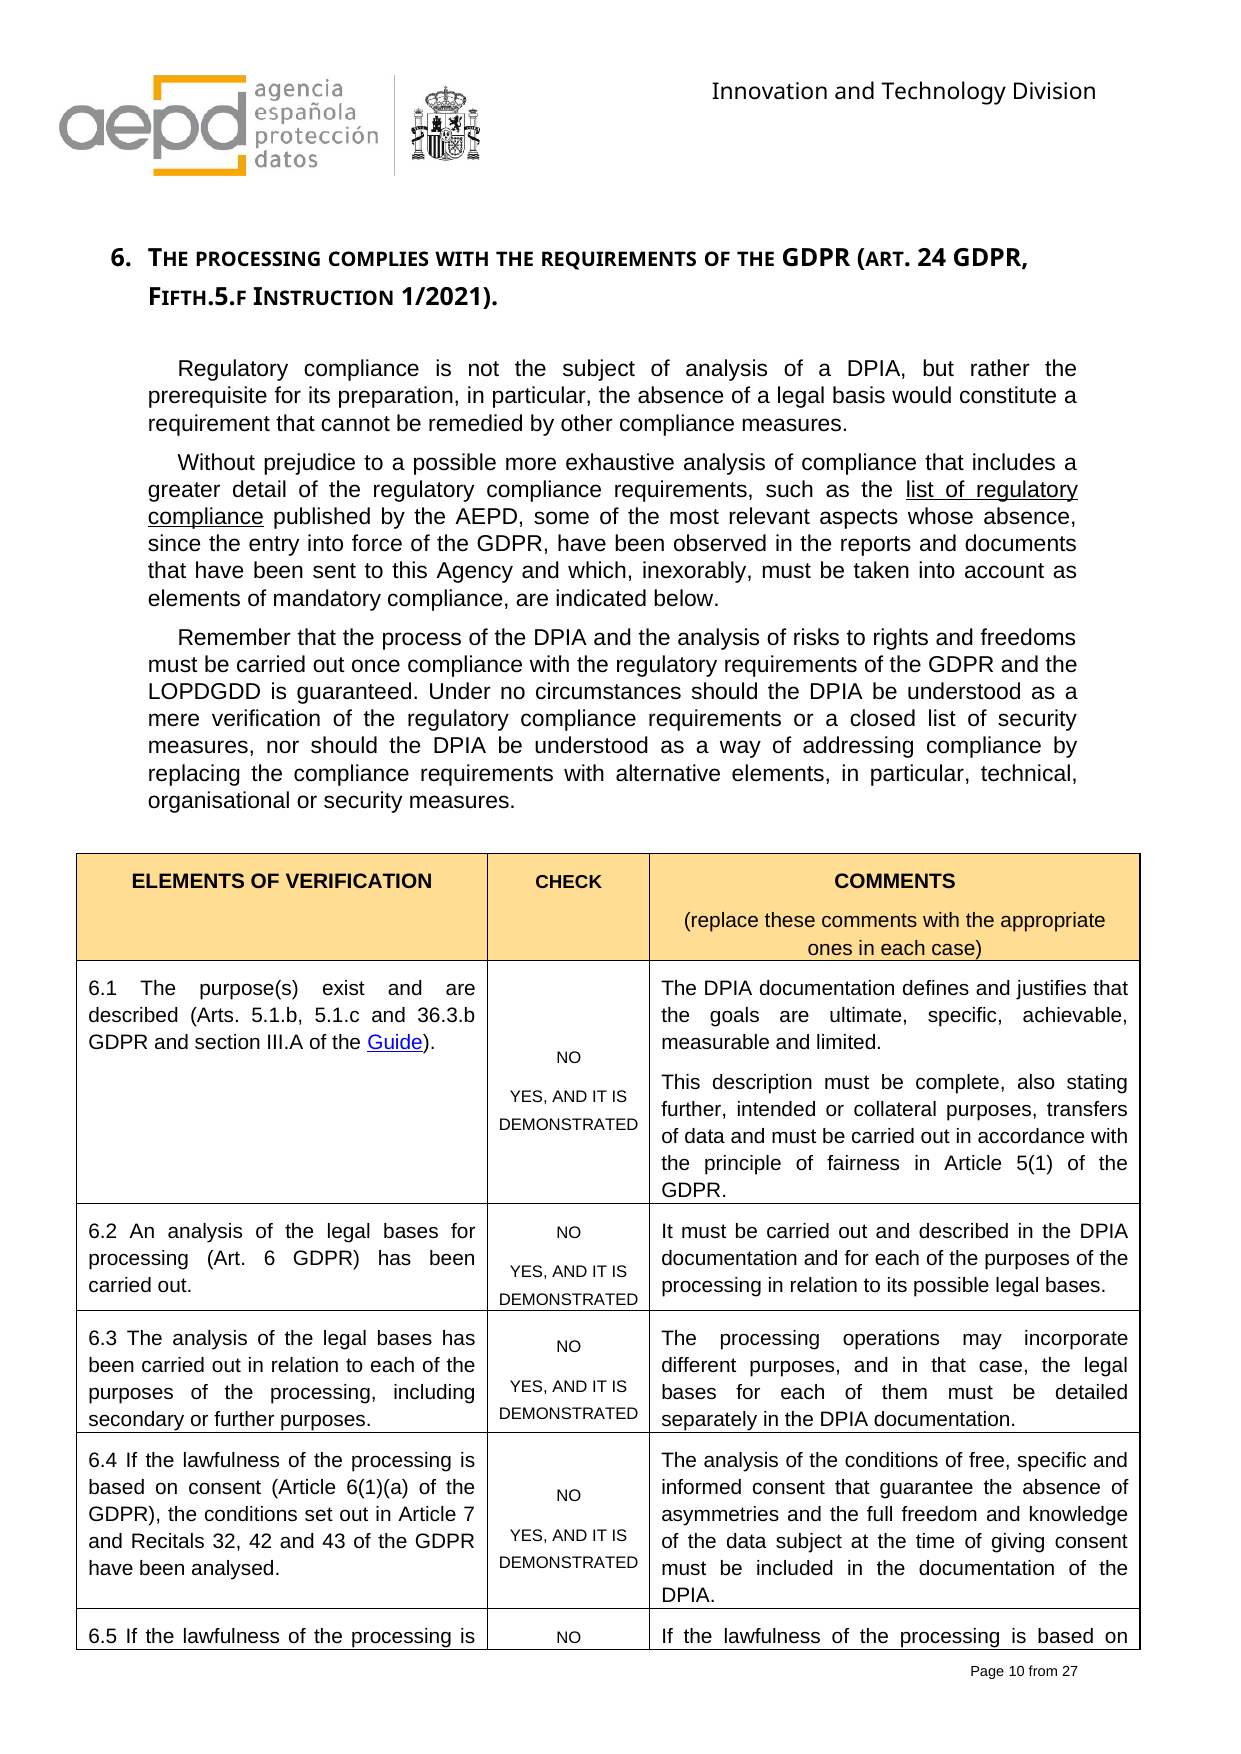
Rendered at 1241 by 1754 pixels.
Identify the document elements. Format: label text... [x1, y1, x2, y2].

text Remember that the process of the DPIA and the analysis of risks to rights and freedoms must be carried out once compliance with the regulatory requirements of the GDPR and the LOPDGDD is guaranteed. Under no circumstances should the DPIA be understood as a mere verification of the regulatory compliance requirements or a closed list of security measures, nor should the DPIA be understood as a way of addressing compliance by replacing the compliance requirements with alternative elements, in particular, technical, organisational or security measures. [148, 624, 1078, 813]
table_header ELEMENTS OF VERIFICATION [77, 854, 487, 960]
text Regulatory compliance is not the subject of analysis of a DPIA, but rather the prerequisite for its preparation, in particular, the absence of a legal basis would constitute a requirement that cannot be remedied by other compliance measures. [148, 355, 1078, 436]
table_cell 6.2 An analysis of the legal bases for processing (Art. 6 GDPR) has been carried out. [77, 1204, 487, 1310]
table_cell NO YES, AND IT IS DEMONSTRATED [488, 1433, 649, 1608]
table_cell The analysis of the conditions of free, specific and informed consent that guarantee the absence of asymmetries and the full freedom and knowledge of the data subject at the time of giving consent must be included in the documentation of the DPIA. [650, 1433, 1139, 1608]
table_cell NO YES, AND IT IS DEMONSTRATED [488, 1311, 649, 1432]
table_header COMMENTS (replace these comments with the appropriate ones in each case) [650, 854, 1139, 960]
table_cell NO YES, AND IT IS DEMONSTRATED [488, 1204, 649, 1310]
table_cell 6.1 The purpose(s) exist and are described (Arts. 5.1.b, 5.1.c and 36.3.b GDPR and section III.A of the Guide). [77, 961, 487, 1203]
table_cell NO YES, AND IT IS DEMONSTRATED [488, 961, 649, 1203]
picture [59, 75, 480, 176]
table_cell The processing operations may incorporate different purposes, and in that case, the legal bases for each of them must be detailed separately in the DPIA documentation. [650, 1311, 1139, 1432]
table_cell 6.4 If the lawfulness of the processing is based on consent (Article 6(1)(a) of the GDPR), the conditions set out in Article 7 and Recitals 32, 42 and 43 of the GDPR have been analysed. [77, 1433, 487, 1608]
table_cell 6.3 The analysis of the legal bases has been carried out in relation to each of the purposes of the processing, including secondary or further purposes. [77, 1311, 487, 1432]
table_cell NO YES, AND IT IS DEMONSTRATED [488, 1609, 649, 1649]
text Without prejudice to a possible more exhaustive analysis of compliance that includes a greater detail of the regulatory compliance requirements, such as the list of regulatory compliance published by the AEPD, some of the most relevant aspects whose absence, since the entry into force of the GDPR, have been observed in the reports and documents that have been sent to this Agency and which, inexorably, must be taken into account as elements of mandatory compliance, are indicated below. [148, 449, 1078, 611]
table_cell The DPIA documentation defines and justifies that the goals are ultimate, specific, achievable, measurable and limited. This description must be complete, also stating further, intended or collateral purposes, transfers of data and must be carried out in accordance with the principle of fairness in Article 5(1) of the GDPR. [650, 961, 1139, 1203]
table_header CHECK [488, 854, 649, 960]
table_cell It must be carried out and described in the DPIA documentation and for each of the purposes of the processing in relation to its possible legal bases. [650, 1204, 1139, 1310]
subtitle The processing complies with the requirements of the GDPR (art. 24 GDPR, Fifth.5.f Instruction 1/2021). [110, 239, 1078, 312]
